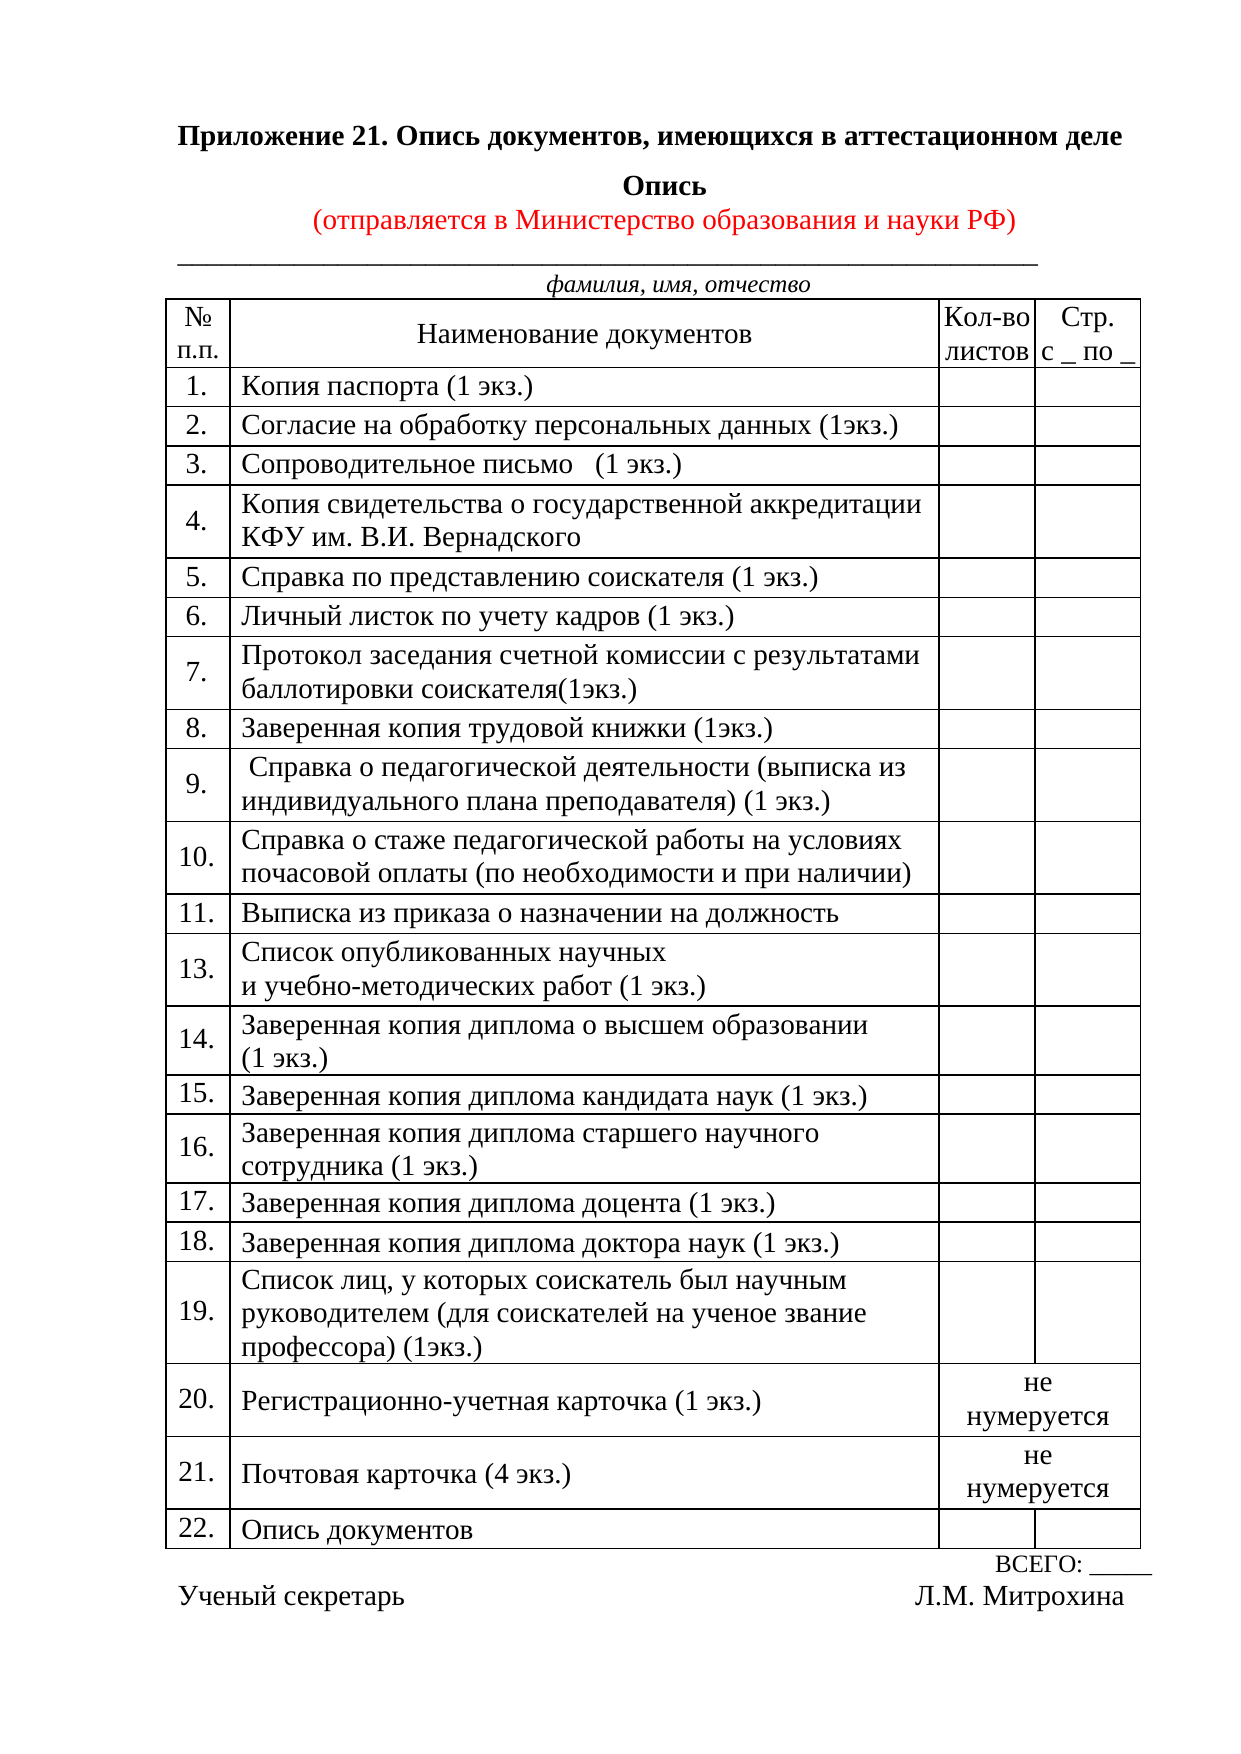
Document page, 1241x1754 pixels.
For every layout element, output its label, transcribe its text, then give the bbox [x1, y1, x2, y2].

table_cell [1036, 486, 1140, 557]
table_cell [1036, 1115, 1140, 1182]
table_header Кол-во листов [940, 300, 1034, 366]
table_cell Заверенная копия трудовой книжки (1экз.) [231, 710, 938, 748]
table_cell [940, 934, 1034, 1005]
table_cell 5. [167, 559, 229, 596]
table_cell 6. [167, 598, 229, 636]
table_cell 22. [167, 1510, 229, 1548]
table_cell 9. [167, 749, 229, 821]
table_cell [940, 1007, 1034, 1074]
table_cell Заверенная копия диплома доцента (1 экз.) [231, 1184, 938, 1221]
table_cell 13. [167, 934, 229, 1005]
table_cell [1036, 447, 1140, 484]
table_cell [940, 1184, 1034, 1221]
table_cell Заверенная копия диплома кандидата наук (1 экз.) [231, 1076, 938, 1113]
table_cell Почтовая карточка (4 экз.) [231, 1437, 938, 1508]
table_cell 15. [167, 1076, 229, 1113]
table_cell Список опубликованных научных и учебно-методических работ (1 экз.) [231, 934, 938, 1005]
table_cell Заверенная копия диплома доктора наук (1 экз.) [231, 1223, 938, 1261]
table_cell [940, 749, 1034, 821]
table_cell 8. [167, 710, 229, 748]
table_cell 3. [167, 447, 229, 484]
table_cell [1036, 559, 1140, 596]
table_cell [940, 368, 1034, 406]
table_cell [940, 822, 1034, 893]
table_cell [1036, 637, 1140, 708]
table_cell Заверенная копия диплома о высшем образовании (1 экз.) [231, 1007, 938, 1074]
table_cell [1036, 598, 1140, 636]
text Опись [177, 168, 1152, 202]
table_cell 4. [167, 486, 229, 557]
table_cell Регистрационно-учетная карточка (1 экз.) [231, 1364, 938, 1436]
table_cell 17. [167, 1184, 229, 1221]
table_cell [1036, 1262, 1140, 1363]
table_cell Согласие на обработку персональных данных (1экз.) [231, 407, 938, 445]
table_cell [940, 598, 1034, 636]
table_cell [940, 486, 1034, 557]
text (отправляется в Министерство образования и науки РФ) [177, 202, 1152, 236]
table_header № п.п. [167, 300, 229, 366]
table_cell Выписка из приказа о назначении на должность [231, 895, 938, 933]
table_cell Копия свидетельства о государственной аккредитации КФУ им. В.И. Вернадского [231, 486, 938, 557]
table_cell Справка о педагогической деятельности (выписка из индивидуального плана преподавателя) (1 экз.) [231, 749, 938, 821]
table_cell [940, 1076, 1034, 1113]
table_cell 18. [167, 1223, 229, 1261]
table_cell не нумеруется [940, 1437, 1140, 1508]
table_cell 19. [167, 1262, 229, 1363]
table_cell Личный листок по учету кадров (1 экз.) [231, 598, 938, 636]
table_cell Справка по представлению соискателя (1 экз.) [231, 559, 938, 596]
table_cell [1036, 368, 1140, 406]
text Приложение 21. Опись документов, имеющихся в аттестационном деле [177, 118, 1152, 152]
table_cell [940, 637, 1034, 708]
table_cell [940, 1115, 1034, 1182]
table_cell Опись документов [231, 1510, 938, 1548]
table_cell 1. [167, 368, 229, 406]
table_cell не нумеруется [940, 1364, 1140, 1436]
text фамилия, имя, отчество [177, 269, 1152, 298]
table_cell [1036, 1076, 1140, 1113]
table_cell [1036, 1510, 1140, 1548]
table_cell [940, 1223, 1034, 1261]
table_cell [1036, 1007, 1140, 1074]
table_cell Список лиц, у которых соискатель был научным руководителем (для соискателей на ученое звание профессора) (1экз.) [231, 1262, 938, 1363]
text ВСЕГО: _____ [177, 1549, 1152, 1578]
table_cell [940, 559, 1034, 596]
table_cell [940, 447, 1034, 484]
table_cell Копия паспорта (1 экз.) [231, 368, 938, 406]
table_cell [940, 1510, 1034, 1548]
table_cell [940, 895, 1034, 933]
table_cell 11. [167, 895, 229, 933]
table_cell [1036, 1223, 1140, 1261]
table_cell [940, 710, 1034, 748]
table_cell [1036, 407, 1140, 445]
table_cell [1036, 1184, 1140, 1221]
text ___________________________________________________________ [177, 236, 1152, 269]
table_cell [940, 407, 1034, 445]
table_header Стр. с _ по _ [1036, 300, 1140, 366]
table_cell 2. [167, 407, 229, 445]
text Ученый секретарь Л.М. Митрохина [177, 1578, 1152, 1611]
table_cell Сопроводительное письмо (1 экз.) [231, 447, 938, 484]
table_cell 14. [167, 1007, 229, 1074]
table_cell [1036, 710, 1140, 748]
table_cell 20. [167, 1364, 229, 1436]
table_cell [1036, 934, 1140, 1005]
table_cell 16. [167, 1115, 229, 1182]
table_cell Заверенная копия диплома старшего научного сотрудника (1 экз.) [231, 1115, 938, 1182]
table_cell Протокол заседания счетной комиссии с результатами баллотировки соискателя(1экз.) [231, 637, 938, 708]
table_cell 10. [167, 822, 229, 893]
table_header Наименование документов [231, 300, 938, 366]
table_cell [1036, 822, 1140, 893]
table_cell [1036, 749, 1140, 821]
table_cell [1036, 895, 1140, 933]
table_cell [940, 1262, 1034, 1363]
table_cell Справка о стаже педагогической работы на условиях почасовой оплаты (по необходимости и при наличии) [231, 822, 938, 893]
table_cell 7. [167, 637, 229, 708]
table_cell 21. [167, 1437, 229, 1508]
